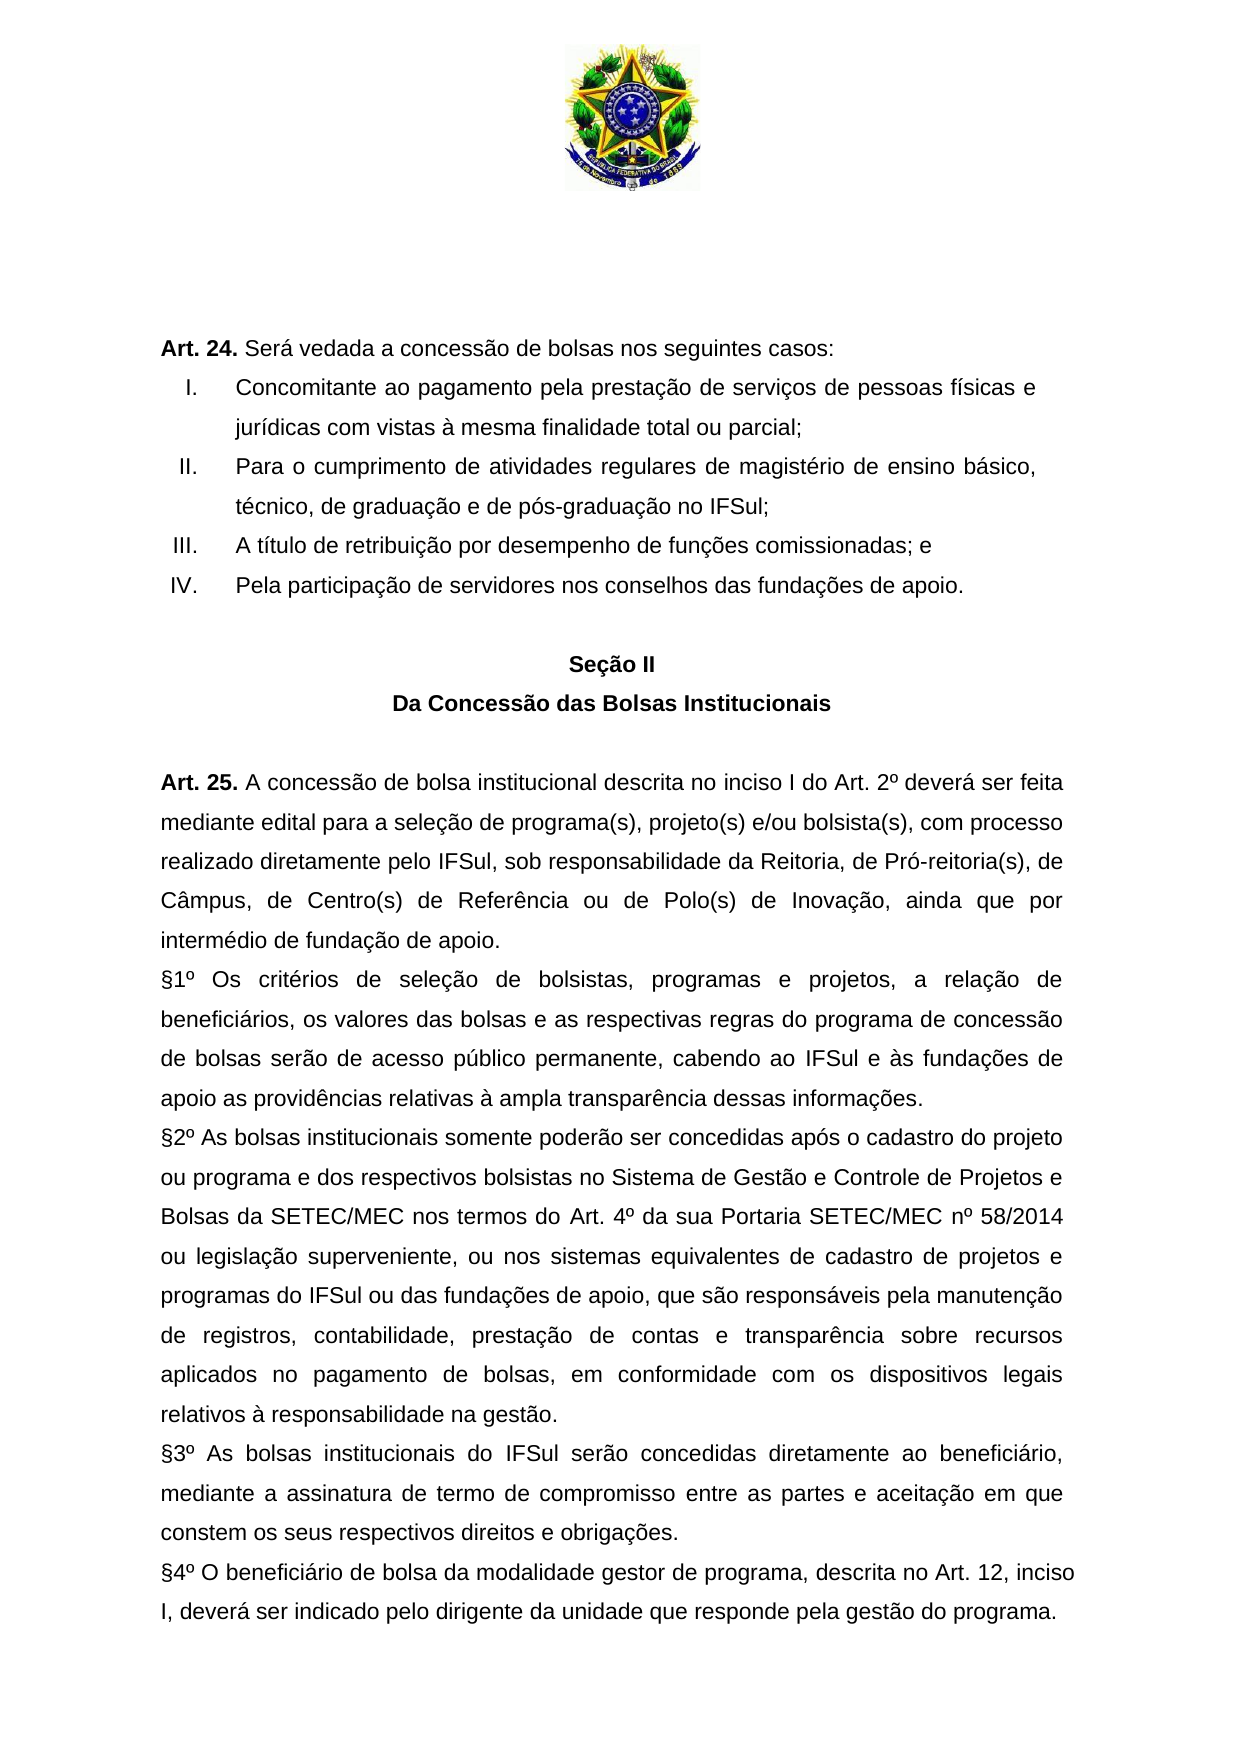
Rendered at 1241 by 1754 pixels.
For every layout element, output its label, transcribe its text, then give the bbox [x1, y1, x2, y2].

picture [564, 44, 701, 191]
list Concomitante ao pagamento pela prestação de serviços de pessoas físicas e jurídicas com vistas à mesma finalidade total ou parcial; [198, 374, 1037, 440]
text §3º As bolsas institucionais do IFSul serão concedidas diretamente ao beneficiário, mediante a assinatura de termo de compromisso entre as partes e aceitação em que constem os seus respectivos direitos e obrigações. [160, 1440, 1063, 1546]
text Seção II [173, 651, 1051, 677]
text §4º O beneficiário de bolsa da modalidade gestor de programa, descrita no Art. 12, inciso I, deverá ser indicado pelo dirigente da unidade que responde pela gestão do programa. [160, 1559, 1076, 1624]
list A título de retribuição por desempenho de funções comissionadas; e [198, 532, 1037, 558]
text §1º Os critérios de seleção de bolsistas, programas e projetos, a relação de beneficiários, os valores das bolsas e as respectivas regras do programa de concessão de bolsas serão de acesso público permanente, cabendo ao IFSul e às fundações de apoio as providências relativas à ampla transparência dessas informações. [160, 966, 1063, 1111]
text Da Concessão das Bolsas Institucionais [173, 690, 1051, 716]
text §2º As bolsas institucionais somente poderão ser concedidas após o cadastro do projeto ou programa e dos respectivos bolsistas no Sistema de Gestão e Controle de Projetos e Bolsas da SETEC/MEC nos termos do Art. 4º da sua Portaria SETEC/MEC nº 58/2014 ou legislação superveniente, ou nos sistemas equivalentes de cadastro de projetos e programas do IFSul ou das fundações de apoio, que são responsáveis pela manutenção de registros, contabilidade, prestação de contas e transparência sobre recursos aplicados no pagamento de bolsas, em conformidade com os dispositivos legais relativos à responsabilidade na gestão. [160, 1124, 1063, 1427]
text Art. 25. A concessão de bolsa institucional descrita no inciso I do Art. 2º deverá ser feita mediante edital para a seleção de programa(s), projeto(s) e/ou bolsista(s), com processo realizado diretamente pelo IFSul, sob responsabilidade da Reitoria, de Pró-reitoria(s), de Câmpus, de Centro(s) de Referência ou de Polo(s) de Inovação, ainda que por intermédio de fundação de apoio. [160, 769, 1063, 953]
list Para o cumprimento de atividades regulares de magistério de ensino básico, técnico, de graduação e de pós-graduação no IFSul; [198, 453, 1037, 519]
list Pela participação de servidores nos conselhos das fundações de apoio. [198, 572, 1037, 598]
text Art. 24. Será vedada a concessão de bolsas nos seguintes casos: [160, 335, 1076, 361]
